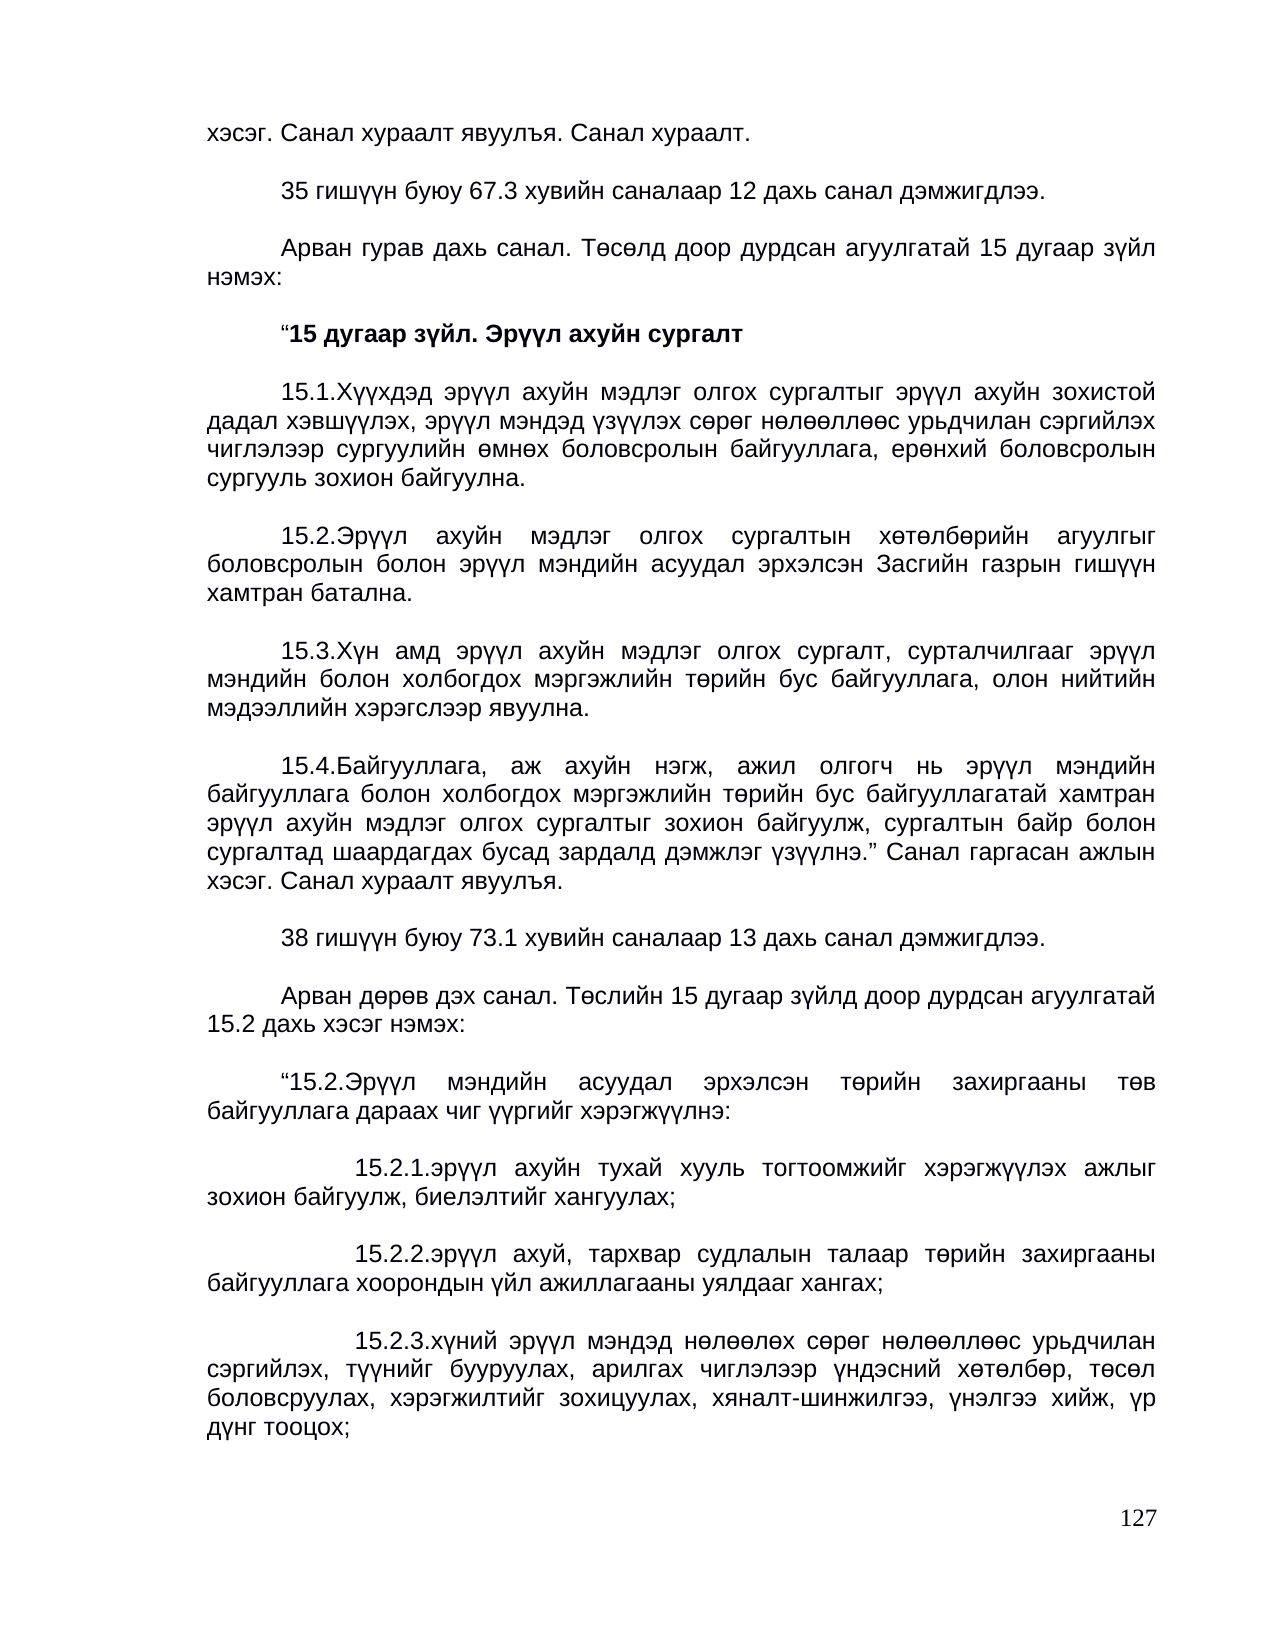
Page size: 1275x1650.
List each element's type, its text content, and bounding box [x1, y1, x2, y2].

text 15.2.2.эрүүл ахуй, тархвар судлалын талаар төрийн захиргааны байгууллага хоорондын үйл ажиллагааны уялдааг хангах; [207, 1239, 1157, 1297]
text 15.2.3.хүний эрүүл мэндэд нөлөөлөх сөрөг нөлөөллөөс урьдчилан сэргийлэх, түүнийг бууруулах, арилгах чиглэлээр үндэсний хөтөлбөр, төсөл боловсруулах, хэрэгжилтийг зохицуулах, хяналт-шинжилгээ, үнэлгээ хийж, үр дүнг тооцох; [207, 1326, 1157, 1441]
text 15.2.1.эрүүл ахуйн тухай хууль тогтоомжийг хэрэгжүүлэх ажлыг зохион байгуулж, биелэлтийг хангуулах; [207, 1153, 1157, 1211]
text “15 дугаар зүйл. Эрүүл ахуйн сургалт [207, 319, 1157, 348]
text 15.3.Хүн амд эрүүл ахуйн мэдлэг олгох сургалт, сурталчилгааг эрүүл мэндийн болон холбогдох мэргэжлийн төрийн бус байгууллага, олон нийтийн мэдээллийн хэрэгслээр явуулна. [207, 636, 1157, 722]
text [207, 118, 1157, 147]
text 15.2.Эрүүл ахуйн мэдлэг олгох сургалтын хөтөлбөрийн агуулгыг боловсролын болон эрүүл мэндийн асуудал эрхэлсэн Засгийн газрын гишүүн хамтран батална. [207, 521, 1157, 607]
text 38 гишүүн буюу 73.1 хувийн саналаар 13 дахь санал дэмжигдлээ. [207, 923, 1157, 952]
text 35 гишүүн буюу 67.3 хувийн саналаар 12 дахь санал дэмжигдлээ. [207, 176, 1157, 204]
text Арван гурав дахь санал. Төсөлд доор дурдсан агуулгатай 15 дугаар зүйл нэмэх: [207, 233, 1157, 291]
text 15.4.Байгууллага, аж ахуйн нэгж, ажил олгогч нь эрүүл мэндийн байгууллага болон холбогдох мэргэжлийн төрийн бус байгууллагатай хамтран эрүүл ахуйн мэдлэг олгох сургалтыг зохион байгуулж, сургалтын байр болон сургалтад шаардагдах бусад зардалд дэмжлэг үзүүлнэ.” Санал гаргасан ажлын хэсэг. Санал хураалт явуулъя. [207, 751, 1157, 894]
text Арван дөрөв дэх санал. Төслийн 15 дугаар зүйлд доор дурдсан агуулгатай 15.2 дахь хэсэг нэмэх: [207, 981, 1157, 1038]
text 15.1.Хүүхдэд эрүүл ахуйн мэдлэг олгох сургалтыг эрүүл ахуйн зохистой дадал хэвшүүлэх, эрүүл мэндэд үзүүлэх сөрөг нөлөөллөөс урьдчилан сэргийлэх чиглэлээр сургуулийн өмнөх боловсролын байгууллага, ерөнхий боловсролын сургууль зохион байгуулна. [207, 377, 1157, 492]
text “15.2.Эрүүл мэндийн асуудал эрхэлсэн төрийн захиргааны төв байгууллага дараах чиг үүргийг хэрэгжүүлнэ: [207, 1067, 1157, 1124]
